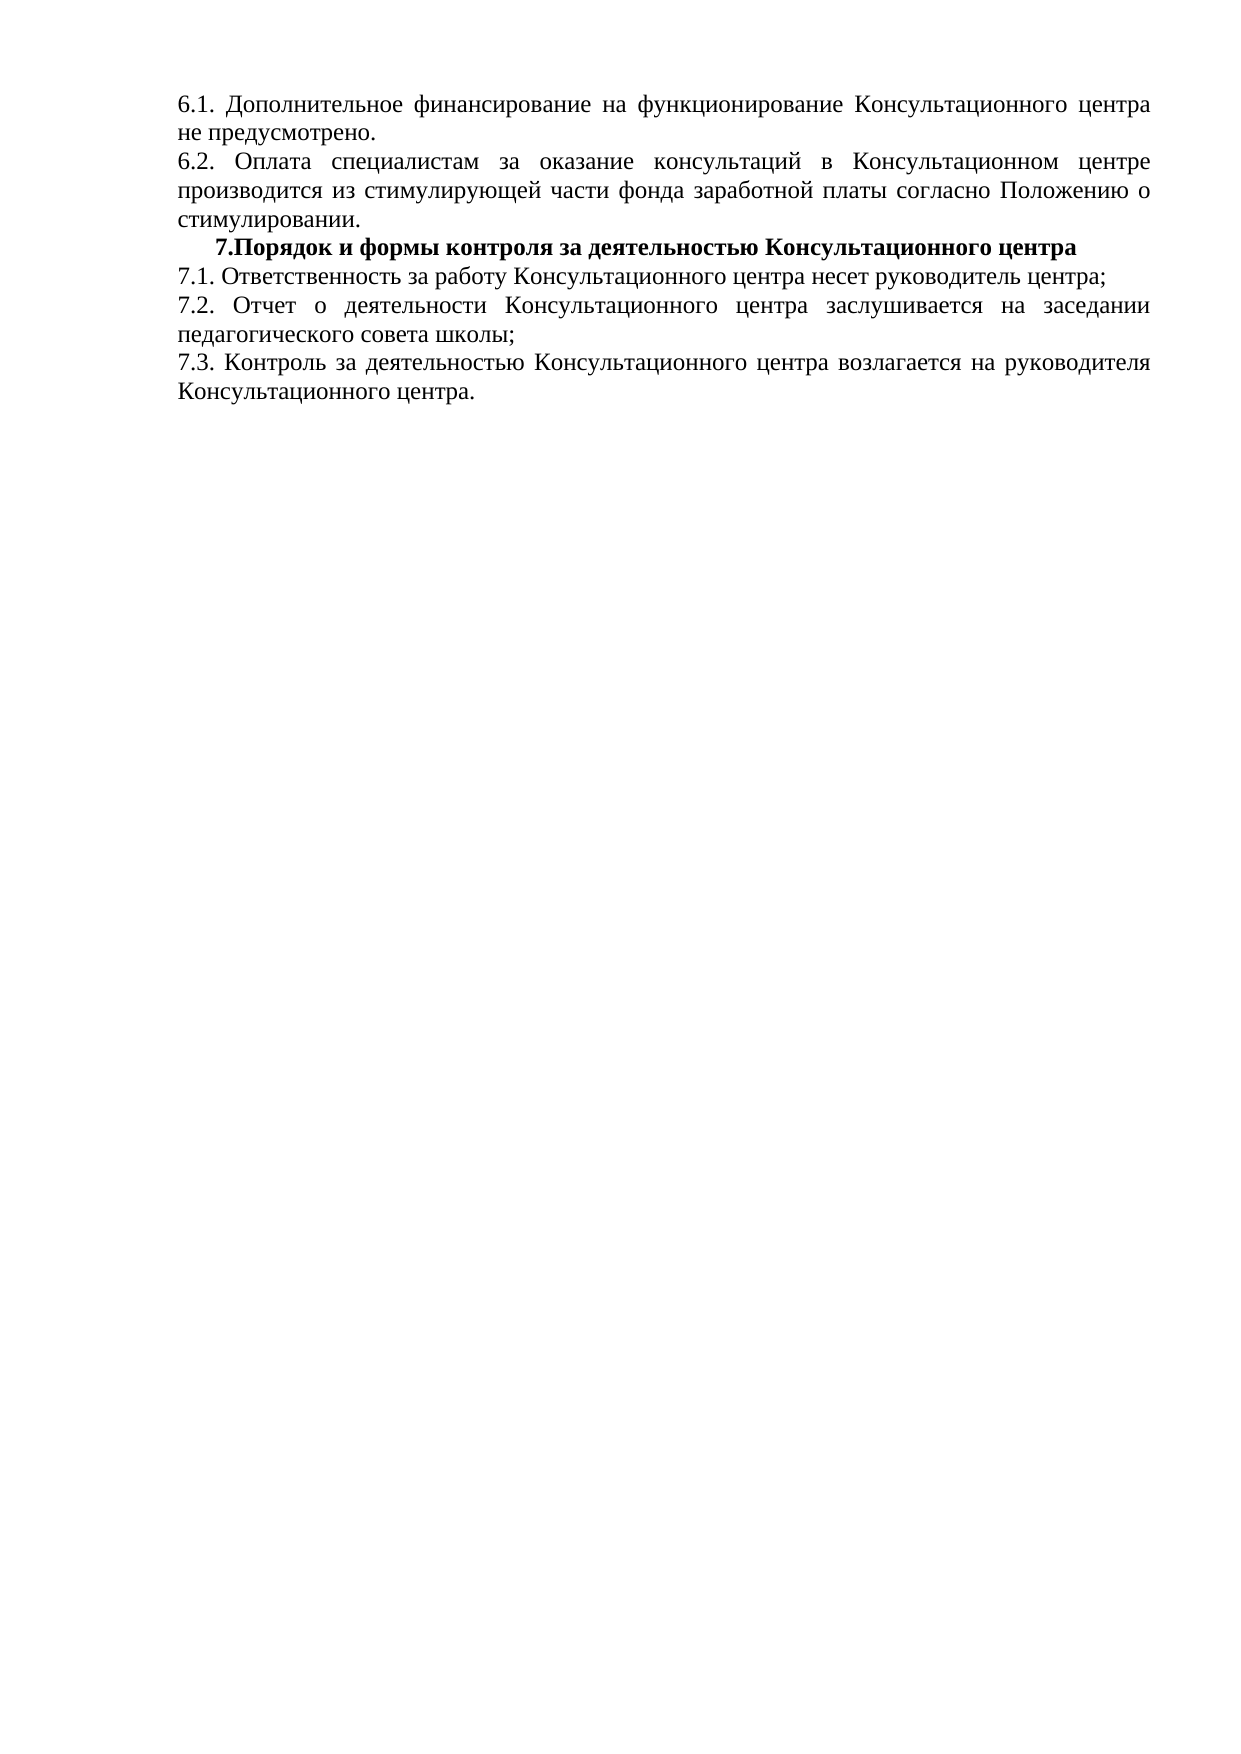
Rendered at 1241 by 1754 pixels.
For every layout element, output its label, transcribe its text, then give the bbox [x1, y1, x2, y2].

text 6.1. Дополнительное финансирование на функционирование Консультационного центра не предусмотрено. [177, 89, 1152, 146]
text 7.3. Контроль за деятельностью Консультационного центра возлагается на руководителя Консультационного центра. [177, 347, 1152, 405]
text 7.1. Ответственность за работу Консультационного центра несет руководитель центра; [177, 261, 1152, 290]
text 7.2. Отчет о деятельности Консультационного центра заслушивается на заседании педагогического совета школы; [177, 290, 1152, 347]
text 7.Порядок и формы контроля за деятельностью Консультационного центра [177, 232, 1140, 261]
text 6.2. Оплата специалистам за оказание консультаций в Консультационном центре производится из стимулирующей части фонда заработной платы согласно Положению о стимулировании. [177, 146, 1152, 232]
